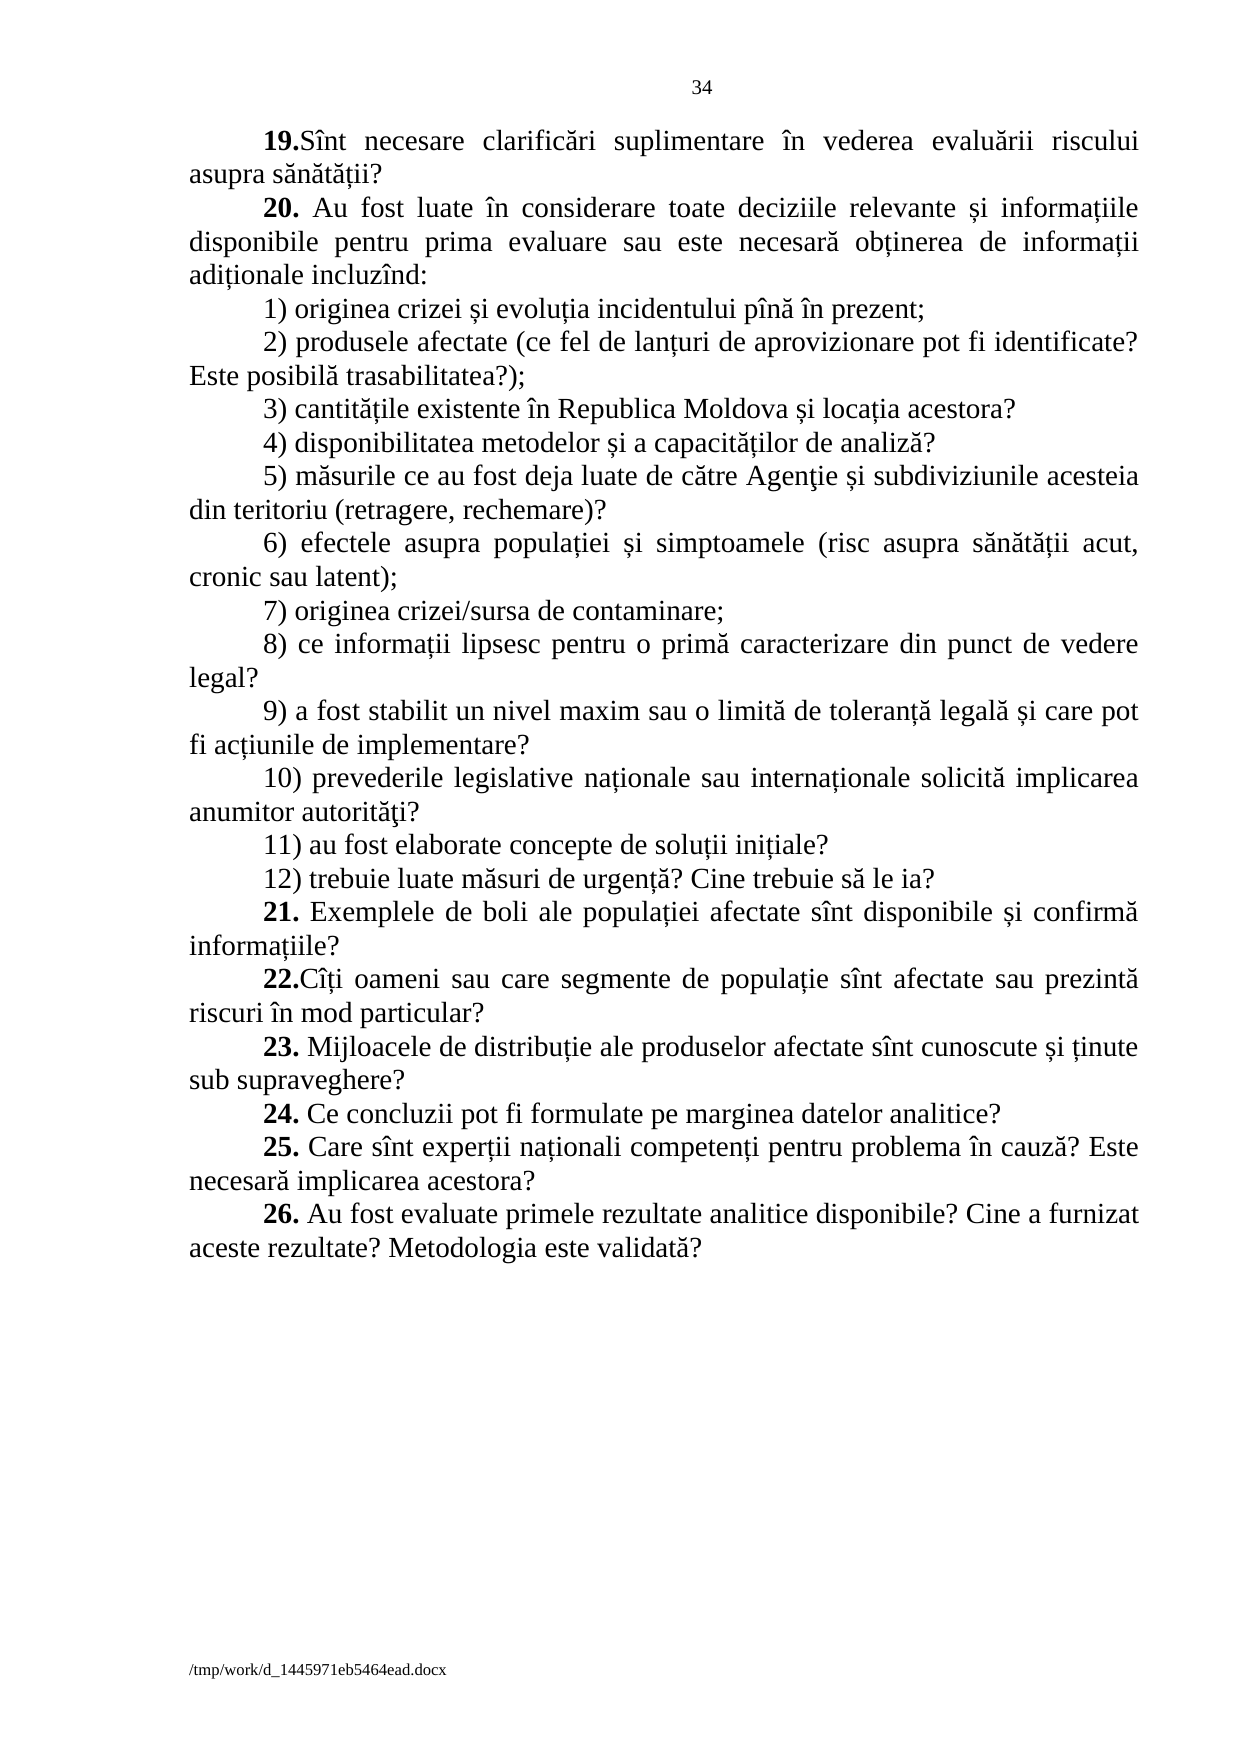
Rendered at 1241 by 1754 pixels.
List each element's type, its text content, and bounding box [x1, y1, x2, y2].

text 10) prevederile legislative naționale sau internaționale solicită implicarea anumitor autorităţi? [189, 760, 1140, 827]
text 3) cantitățile existente în Republica Moldova și locația acestora? [189, 391, 1140, 425]
text 4) disponibilitatea metodelor și a capacităților de analiză? [189, 425, 1140, 458]
text 9) a fost stabilit un nivel maxim sau o limită de toleranță legală și care pot fi acțiunile de implementare? [189, 693, 1140, 760]
text 24. Ce concluzii pot fi formulate pe marginea datelor analitice? [189, 1096, 1140, 1129]
text 1) originea crizei și evoluția incidentului pînă în prezent; [189, 291, 1140, 324]
text 19.Sînt necesare clarificări suplimentare în vederea evaluării riscului asupra sănătății? [189, 123, 1140, 190]
text 26. Au fost evaluate primele rezultate analitice disponibile? Cine a furnizat aceste rezultate? Metodologia este validată? [189, 1196, 1140, 1263]
text 25. Care sînt experții naționali competenți pentru problema în cauză? Este necesară implicarea acestora? [189, 1129, 1140, 1196]
text 20. Au fost luate în considerare toate deciziile relevante și informațiile disponibile pentru prima evaluare sau este necesară obținerea de informații adiționale incluzînd: [189, 190, 1140, 291]
text 12) trebuie luate măsuri de urgență? Cine trebuie să le ia? [189, 861, 1140, 894]
text 22.Cîți oameni sau care segmente de populație sînt afectate sau prezintă riscuri în mod particular? [189, 962, 1140, 1029]
text 5) măsurile ce au fost deja luate de către Agenţie și subdiviziunile acesteia din teritoriu (retragere, rechemare)? [189, 458, 1140, 526]
text 8) ce informații lipsesc pentru o primă caracterizare din punct de vedere legal? [189, 626, 1140, 693]
text 21. Exemplele de boli ale populației afectate sînt disponibile și confirmă informațiile? [189, 894, 1140, 962]
text 11) au fost elaborate concepte de soluții inițiale? [189, 827, 1140, 861]
text 23. Mijloacele de distribuție ale produselor afectate sînt cunoscute și ținute sub supraveghere? [189, 1029, 1140, 1096]
text 6) efectele asupra populației și simptoamele (risc asupra sănătății acut, cronic sau latent); [189, 526, 1140, 593]
text 7) originea crizei/sursa de contaminare; [189, 593, 1140, 626]
text 2) produsele afectate (ce fel de lanțuri de aprovizionare pot fi identificate? Este posibilă trasabilitatea?); [189, 324, 1140, 391]
